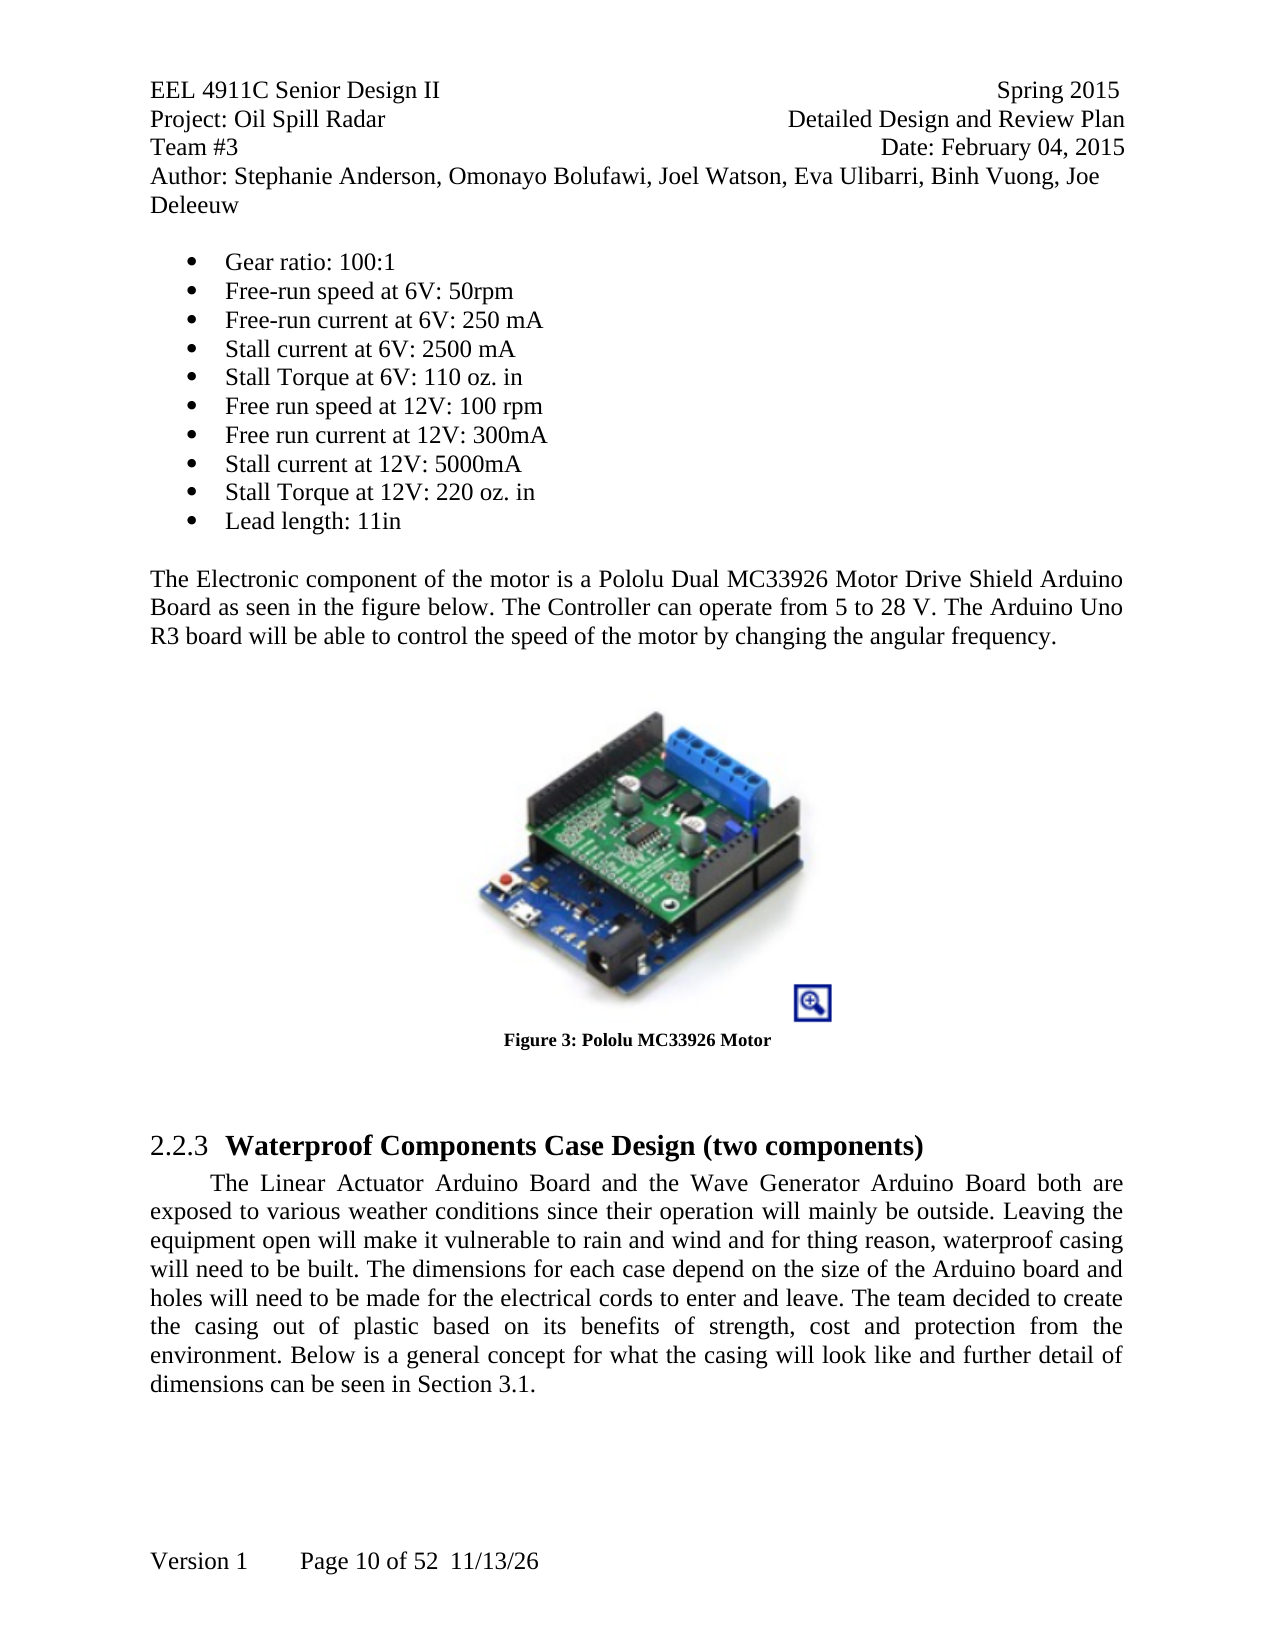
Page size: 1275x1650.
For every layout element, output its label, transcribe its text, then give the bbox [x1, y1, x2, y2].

list Stall Torque at 12V: 220 oz. in [187, 477, 1125, 506]
list Free-run current at 6V: 250 mA [187, 305, 1125, 334]
list Free-run speed at 6V: 50rpm [187, 276, 1125, 305]
list Free run speed at 12V: 100 rpm [187, 391, 1125, 420]
text The Linear Actuator Arduino Board and the Wave Generator Arduino Board both are exposed to various weather conditions since their operation will mainly be outside. Leaving the equipment open will make it vulnerable to rain and wind and for thing reason, waterproof casing will need to be built. The dimensions for each case depend on the size of the Arduino board and holes will need to be made for the electrical cords to enter and leave. The team decided to create the casing out of plastic based on its benefits of strength, cost and protection from the environment. Below is a general concept for what the casing will look like and further detail of dimensions can be seen in Section 3.1. [150, 1168, 1125, 1398]
list Free run current at 12V: 300mA [187, 420, 1125, 449]
picture [418, 650, 857, 1030]
subtitle Waterproof Components Case Design (two components) [150, 1128, 1125, 1161]
list Gear ratio: 100:1 [187, 247, 1125, 276]
list Stall current at 12V: 5000mA [187, 449, 1125, 477]
text The Electronic component of the motor is a Pololu Dual MC33926 Motor Drive Shield Arduino Board as seen in the figure below. The Controller can operate from 5 to 28 V. The Arduino Uno R3 board will be able to control the speed of the motor by changing the angular frequency. [150, 564, 1125, 650]
list Lead length: 11in [187, 506, 1125, 535]
list Stall Torque at 6V: 110 oz. in [187, 362, 1125, 391]
text Figure 3: Pololu MC33926 Motor [150, 1029, 1125, 1051]
list Stall current at 6V: 2500 mA [187, 334, 1125, 362]
